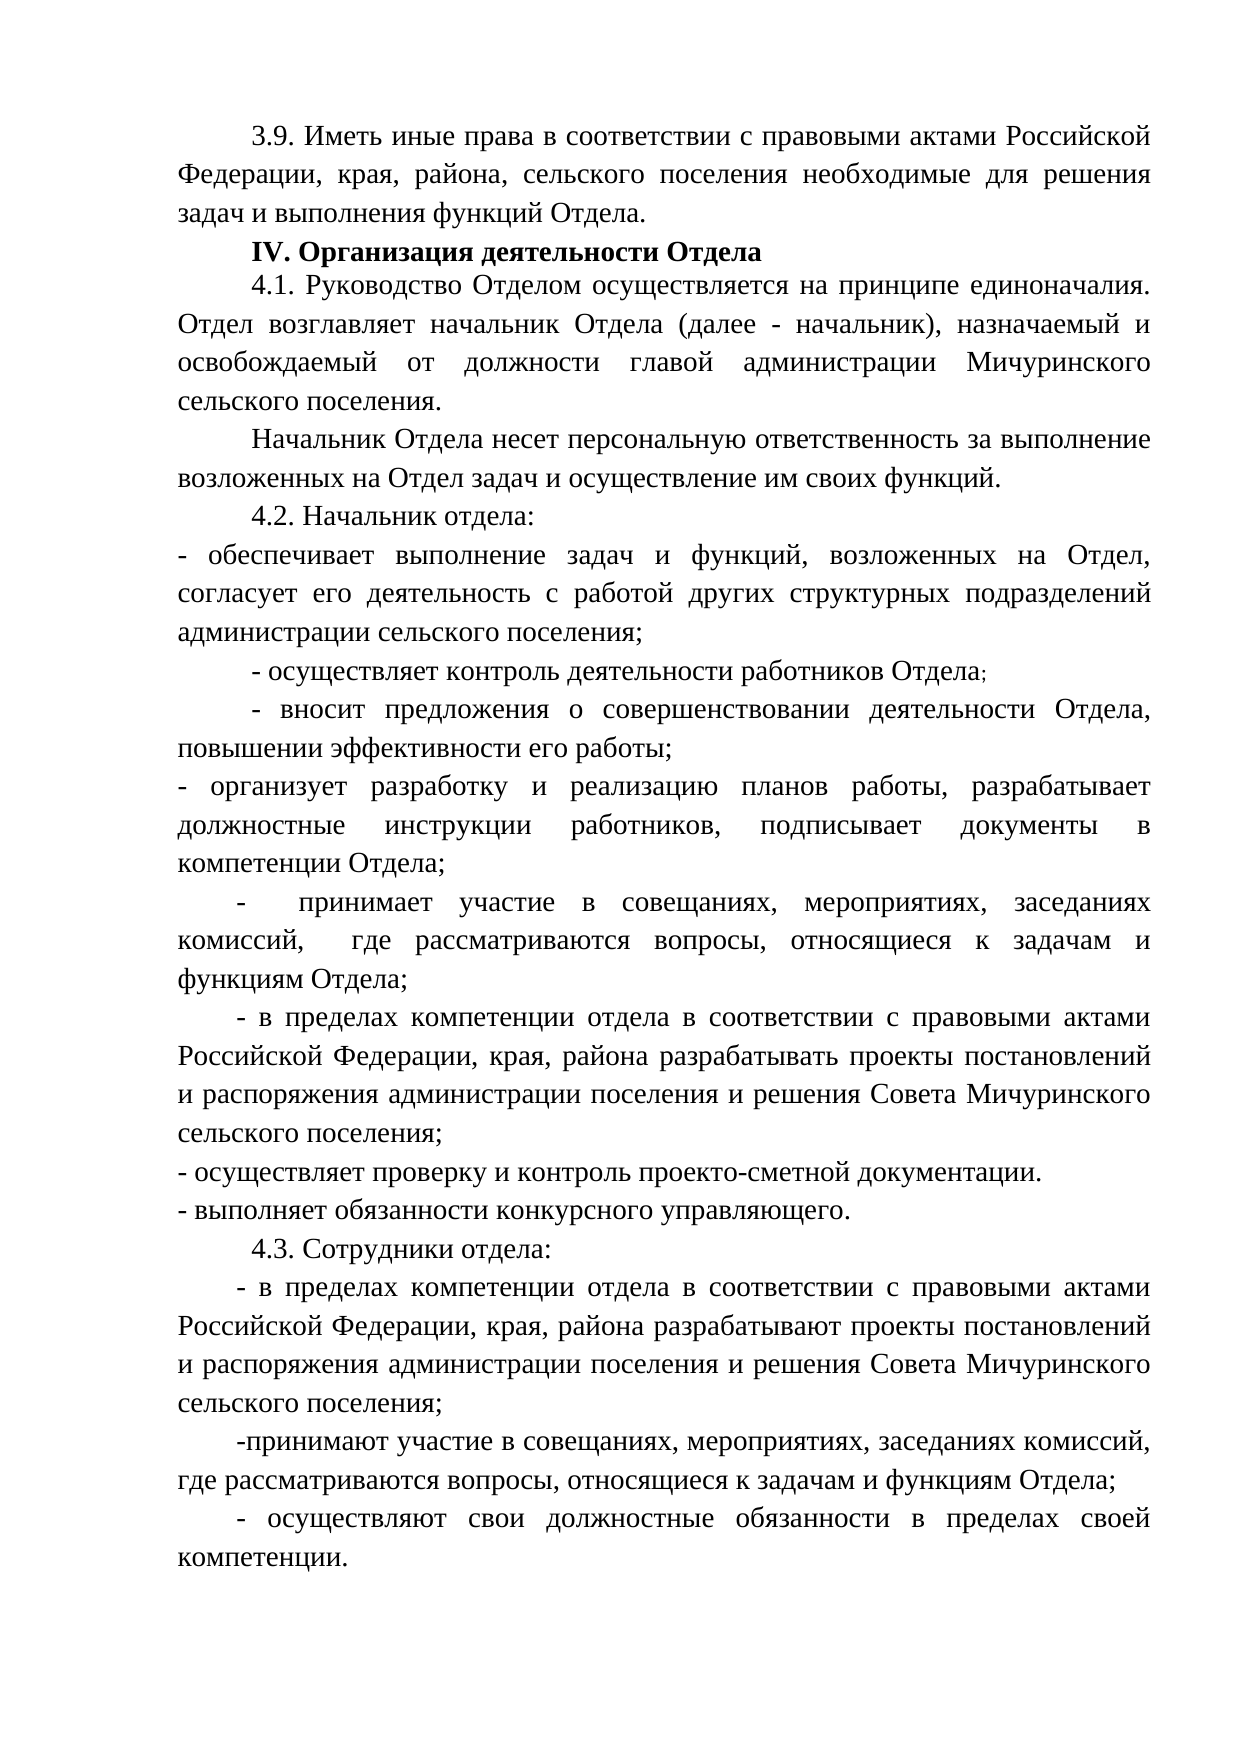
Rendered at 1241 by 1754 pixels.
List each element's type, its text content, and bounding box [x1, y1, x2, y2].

text 3.9. Иметь иные права в соответствии с правовыми актами Российской Федерации, края, района, сельского поселения необходимые для решения задач и выполнения функций Отдела. [177, 118, 1152, 229]
text - осуществляет проверку и контроль проекто-сметной документации. [177, 1154, 1152, 1187]
text - в пределах компетенции отдела в соответствии с правовыми актами Российской Федерации, края, района разрабатывать проекты постановлений и распоряжения администрации поселения и решения Совета Мичуринского сельского поселения; [177, 999, 1152, 1149]
subtitle IV. Организация деятельности Отдела [177, 234, 1152, 267]
text - осуществляют свои должностные обязанности в пределах своей компетенции. [177, 1501, 1152, 1573]
text - принимает участие в совещаниях, мероприятиях, заседаниях комиссий, где рассматриваются вопросы, относящиеся к задачам и функциям Отдела; [177, 884, 1152, 994]
text - обеспечивает выполнение задач и функций, возложенных на Отдел, согласует его деятельность с работой других структурных подразделений администрации сельского поселения; [177, 537, 1152, 648]
text - выполняет обязанности конкурсного управляющего. [177, 1192, 1152, 1226]
text - в пределах компетенции отдела в соответствии с правовыми актами Российской Федерации, края, района разрабатывают проекты постановлений и распоряжения администрации поселения и решения Совета Мичуринского сельского поселения; [177, 1269, 1152, 1418]
text Начальник Отдела несет персональную ответственность за выполнение возложенных на Отдел задач и осуществление им своих функций. [177, 421, 1152, 493]
text - осуществляет контроль деятельности работников Отдела; [177, 653, 1152, 686]
text 4.2. Начальник отдела: [177, 498, 1152, 532]
text 4.1. Руководство Отделом осуществляется на принципе единоначалия. Отдел возглавляет начальник Отдела (далее - начальник), назначаемый и освобождаемый от должности главой администрации Мичуринского сельского поселения. [177, 267, 1152, 416]
text -принимают участие в совещаниях, мероприятиях, заседаниях комиссий, где рассматриваются вопросы, относящиеся к задачам и функциям Отдела; [177, 1423, 1152, 1496]
text - организует разработку и реализацию планов работы, разрабатывает должностные инструкции работников, подписывает документы в компетенции Отдела; [177, 768, 1152, 879]
text - вносит предложения о совершенствовании деятельности Отдела, повышении эффективности его работы; [177, 691, 1152, 763]
text 4.3. Сотрудники отдела: [177, 1231, 1152, 1264]
